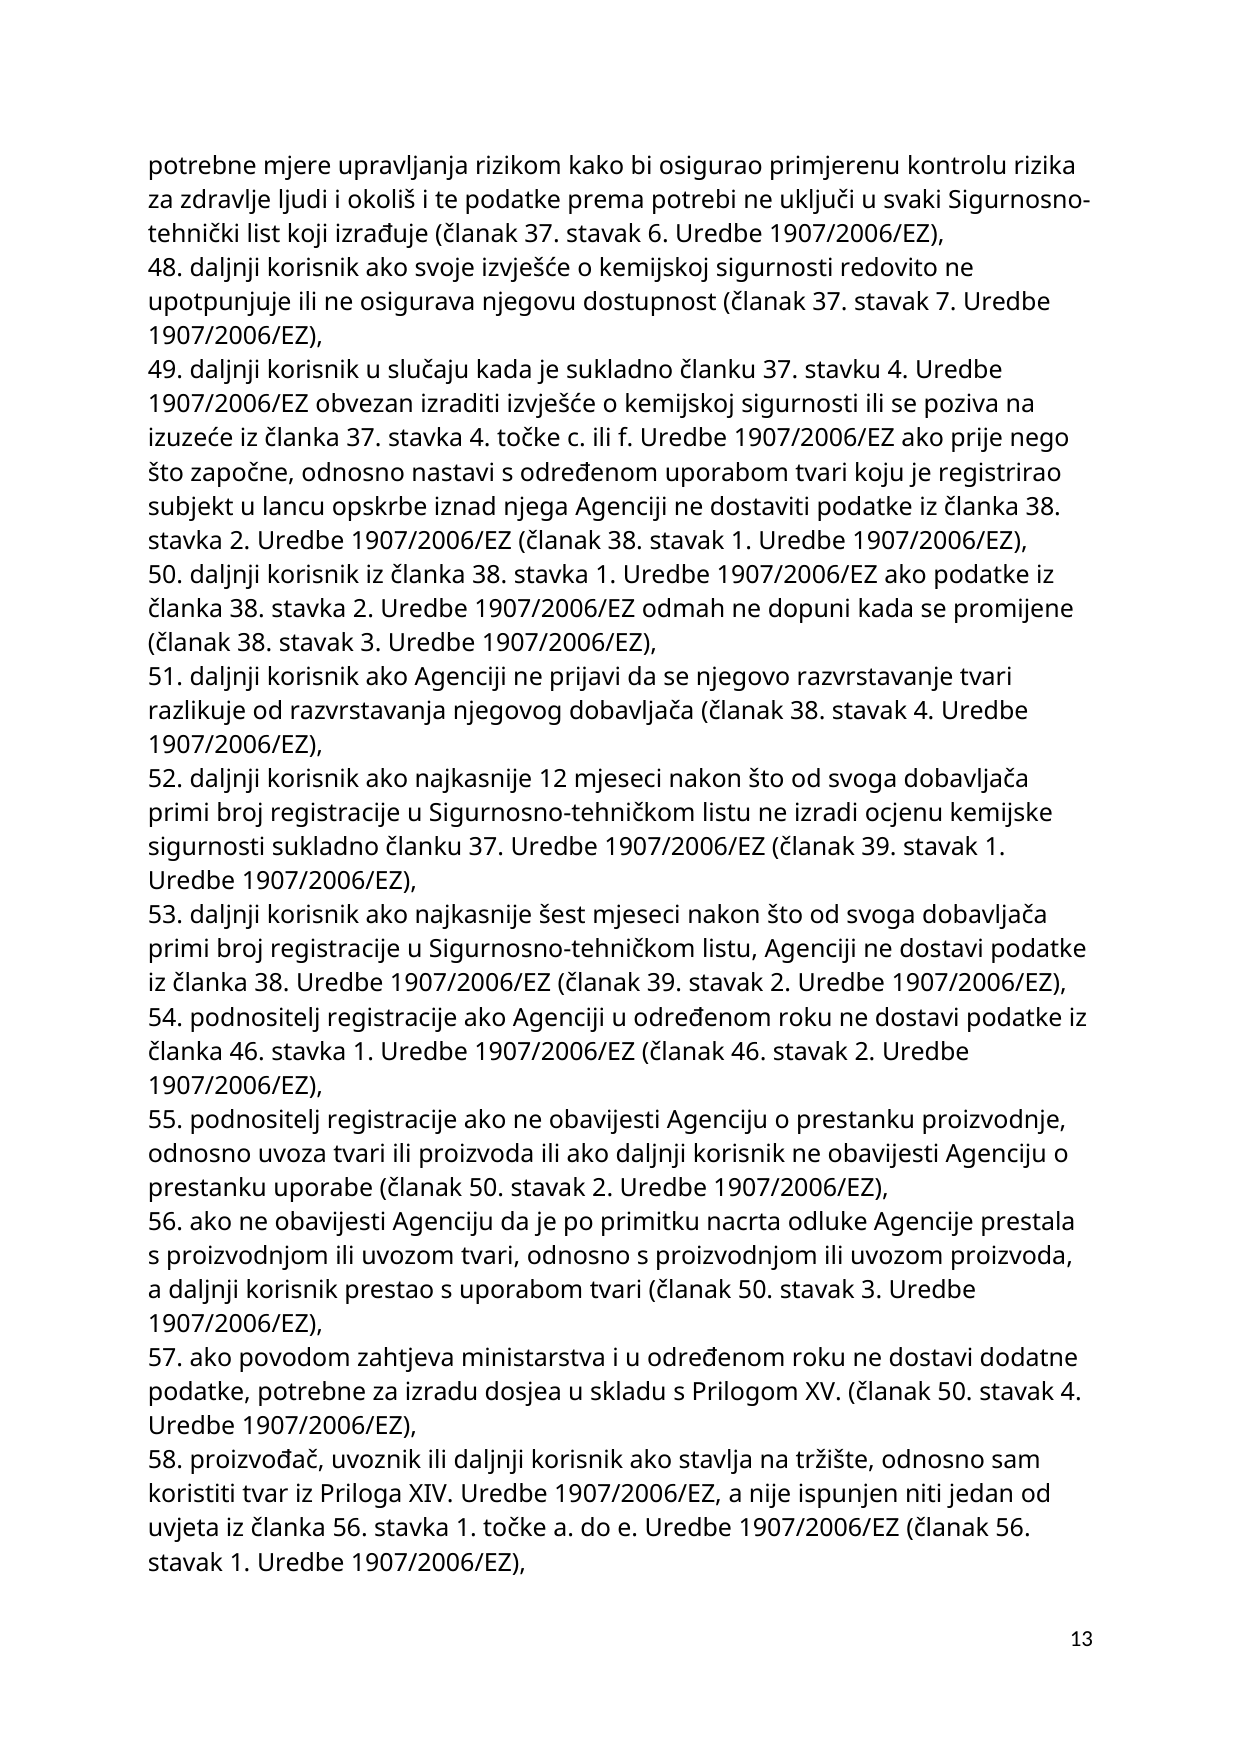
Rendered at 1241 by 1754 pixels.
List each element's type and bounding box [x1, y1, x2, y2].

text [148, 148, 1093, 1578]
